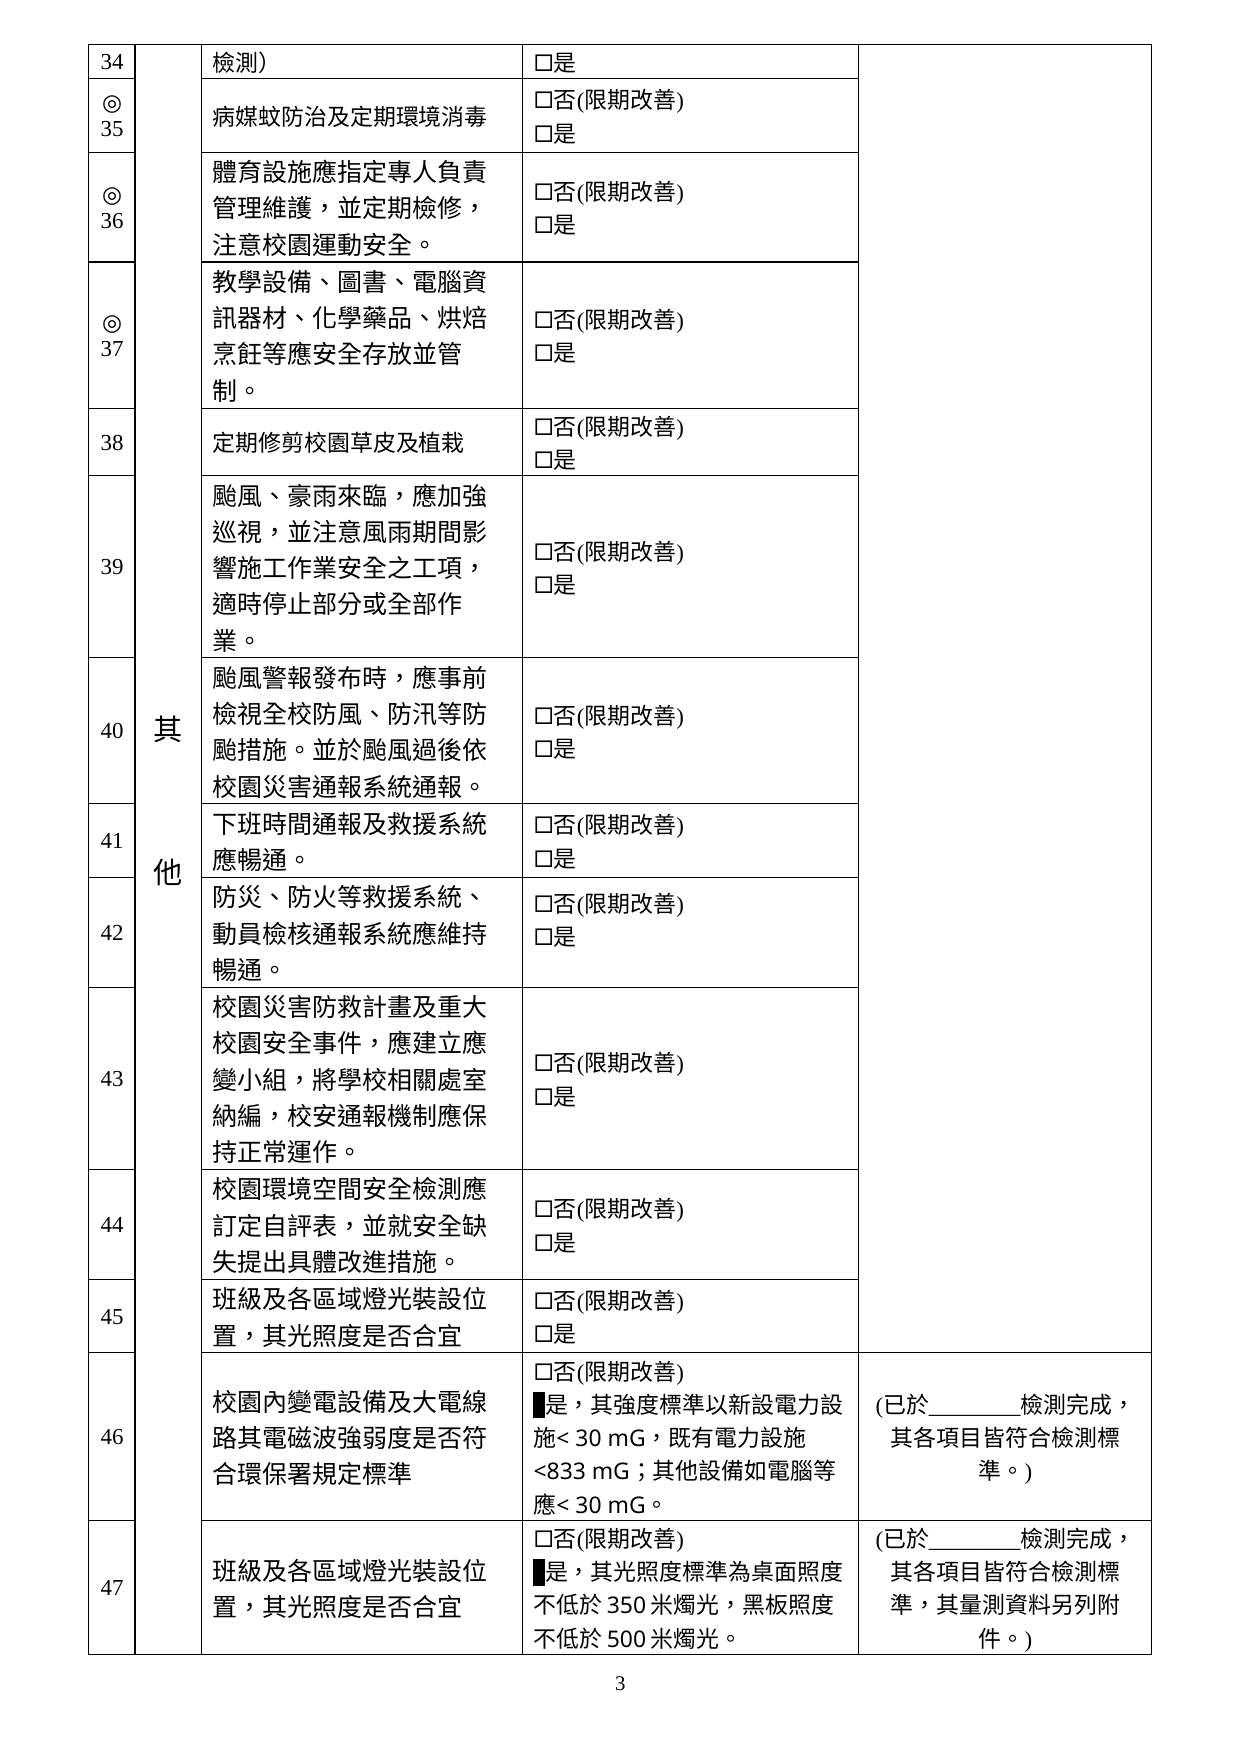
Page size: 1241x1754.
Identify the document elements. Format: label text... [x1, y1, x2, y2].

table_cell 否(限期改善) 是，其光照度標準為桌面照度不低於350米燭光，黑板照度不低於500米燭光。 [523, 1521, 858, 1654]
table_cell 其 他 [136, 45, 201, 1654]
table_cell 38 [89, 409, 134, 475]
table_cell 47 [89, 1521, 134, 1654]
table_cell 班級及各區域燈光裝設位置，其光照度是否合宜 [202, 1521, 522, 1654]
table_cell 颱風、豪雨來臨，應加強巡視，並注意風雨期間影響施工作業安全之工項，適時停止部分或全部作業。 [202, 476, 522, 657]
table_cell 校園環境空間安全檢測應訂定自評表，並就安全缺失提出具體改進措施。 [202, 1170, 522, 1279]
table_cell 校園災害防救計畫及重大校園安全事件，應建立應變小組，將學校相關處室納編，校安通報機制應保持正常運作。 [202, 988, 522, 1169]
table_cell 否(限期改善) 是 [523, 658, 858, 803]
table_cell 否(限期改善) 是 [523, 153, 858, 261]
table_cell 41 [89, 804, 134, 877]
table_cell 否(限期改善) 是 [523, 45, 858, 78]
table_cell [859, 45, 1151, 1352]
table_cell ◎35 [89, 79, 134, 152]
table_cell 颱風警報發布時，應事前檢視全校防風、防汛等防颱措施。並於颱風過後依校園災害通報系統通報。 [202, 658, 522, 803]
table_cell 下班時間通報及救援系統應暢通。 [202, 804, 522, 877]
table_cell 否(限期改善) 是 [523, 79, 858, 152]
table_cell 定期修剪校園草皮及植栽 [202, 409, 522, 475]
table_cell 教學設備、圖書、電腦資訊器材、化學藥品、烘焙烹飪等應安全存放並管制。 [202, 263, 522, 407]
table_cell 校園內變電設備及大電線路其電磁波強弱度是否符合環保署規定標準 [202, 1353, 522, 1520]
table_cell ◎37 [89, 263, 134, 407]
table_cell 46 [89, 1353, 134, 1520]
table_cell * 34 [89, 45, 134, 78]
table_cell 否(限期改善) 是 [523, 804, 858, 877]
table_cell 體育設施應指定專人負責管理維護，並定期檢修，注意校園運動安全。 [202, 153, 522, 261]
table_cell 飲水機是否定期保養（含水質檢測） [202, 45, 522, 78]
table_cell 病媒蚊防治及定期環境消毒 [202, 79, 522, 152]
table_cell (已於________檢測完成，其各項目皆符合檢測標準。) [859, 1353, 1151, 1520]
table_cell ◎36 [89, 153, 134, 261]
table_cell 39 [89, 476, 134, 657]
table_cell 45 [89, 1280, 134, 1352]
table_cell 否(限期改善) 是 [523, 1280, 858, 1352]
table_cell (已於________檢測完成，其各項目皆符合檢測標準，其量測資料另列附件。) [859, 1521, 1151, 1654]
table_cell 否(限期改善) 是 [523, 1170, 858, 1279]
table_cell 否(限期改善) 是 [523, 409, 858, 475]
table_cell 班級及各區域燈光裝設位置，其光照度是否合宜 [202, 1280, 522, 1352]
table_cell 44 [89, 1170, 134, 1279]
table_cell 防災、防火等救援系統、動員檢核通報系統應維持暢通。 [202, 878, 522, 987]
table_cell 42 [89, 878, 134, 987]
table_cell 否(限期改善) 是 [523, 263, 858, 407]
table_cell 43 [89, 988, 134, 1169]
table_cell 否(限期改善) 是 [523, 878, 858, 987]
table_cell 否(限期改善) 是，其強度標準以新設電力設施< 30 mG，既有電力設施<833 mG；其他設備如電腦等應< 30 mG。 [523, 1353, 858, 1520]
table_cell 否(限期改善) 是 [523, 476, 858, 657]
table_cell 40 [89, 658, 134, 803]
table_cell 否(限期改善) 是 [523, 988, 858, 1169]
